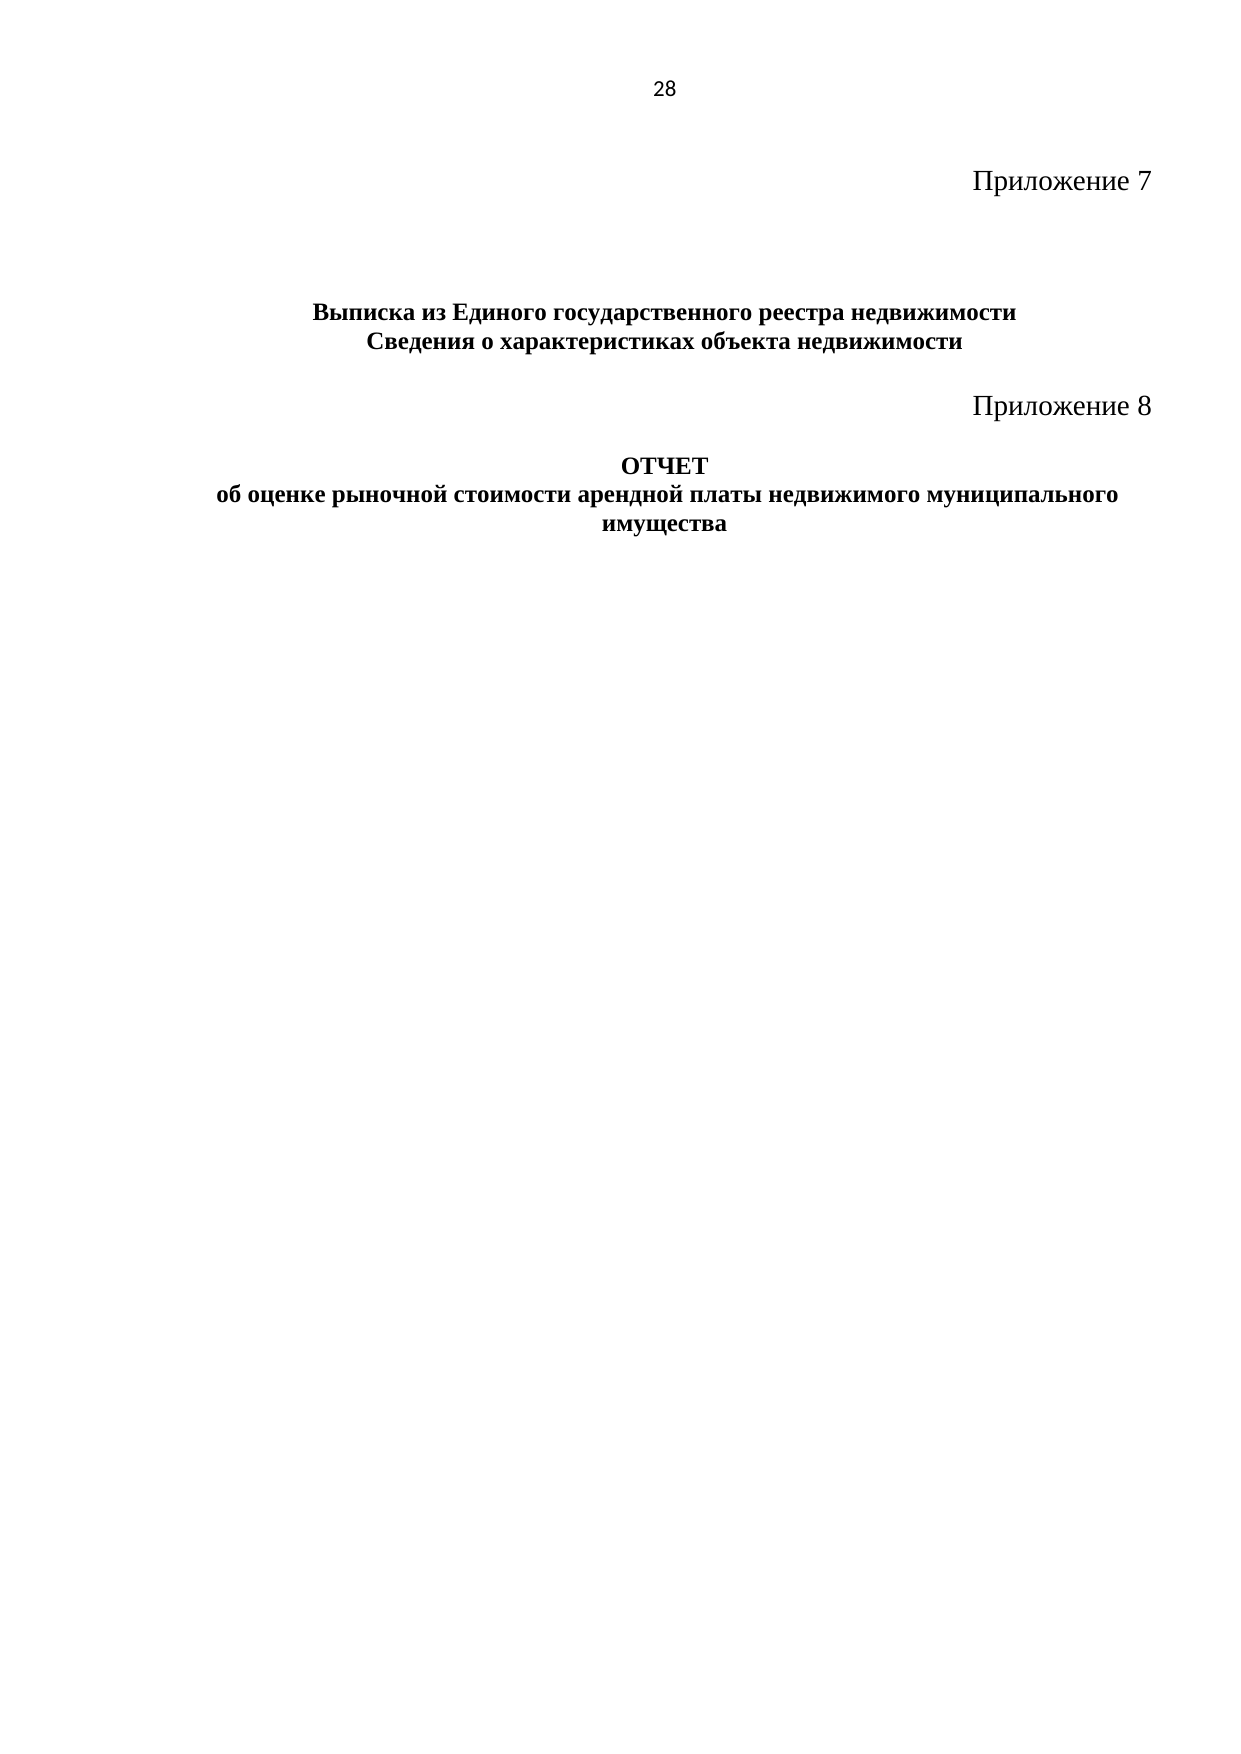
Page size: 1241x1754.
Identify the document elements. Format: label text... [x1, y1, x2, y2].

text Приложение 7 [177, 163, 1152, 197]
text Приложение 8 [177, 388, 1152, 422]
text Выписка из Единого государственного реестра недвижимости [177, 297, 1152, 326]
text об оценке рыночной стоимости арендной платы недвижимого муниципального имущества [177, 479, 1152, 537]
text ОТЧЕТ [177, 451, 1152, 479]
text Сведения о характеристиках объекта недвижимости [177, 326, 1152, 355]
